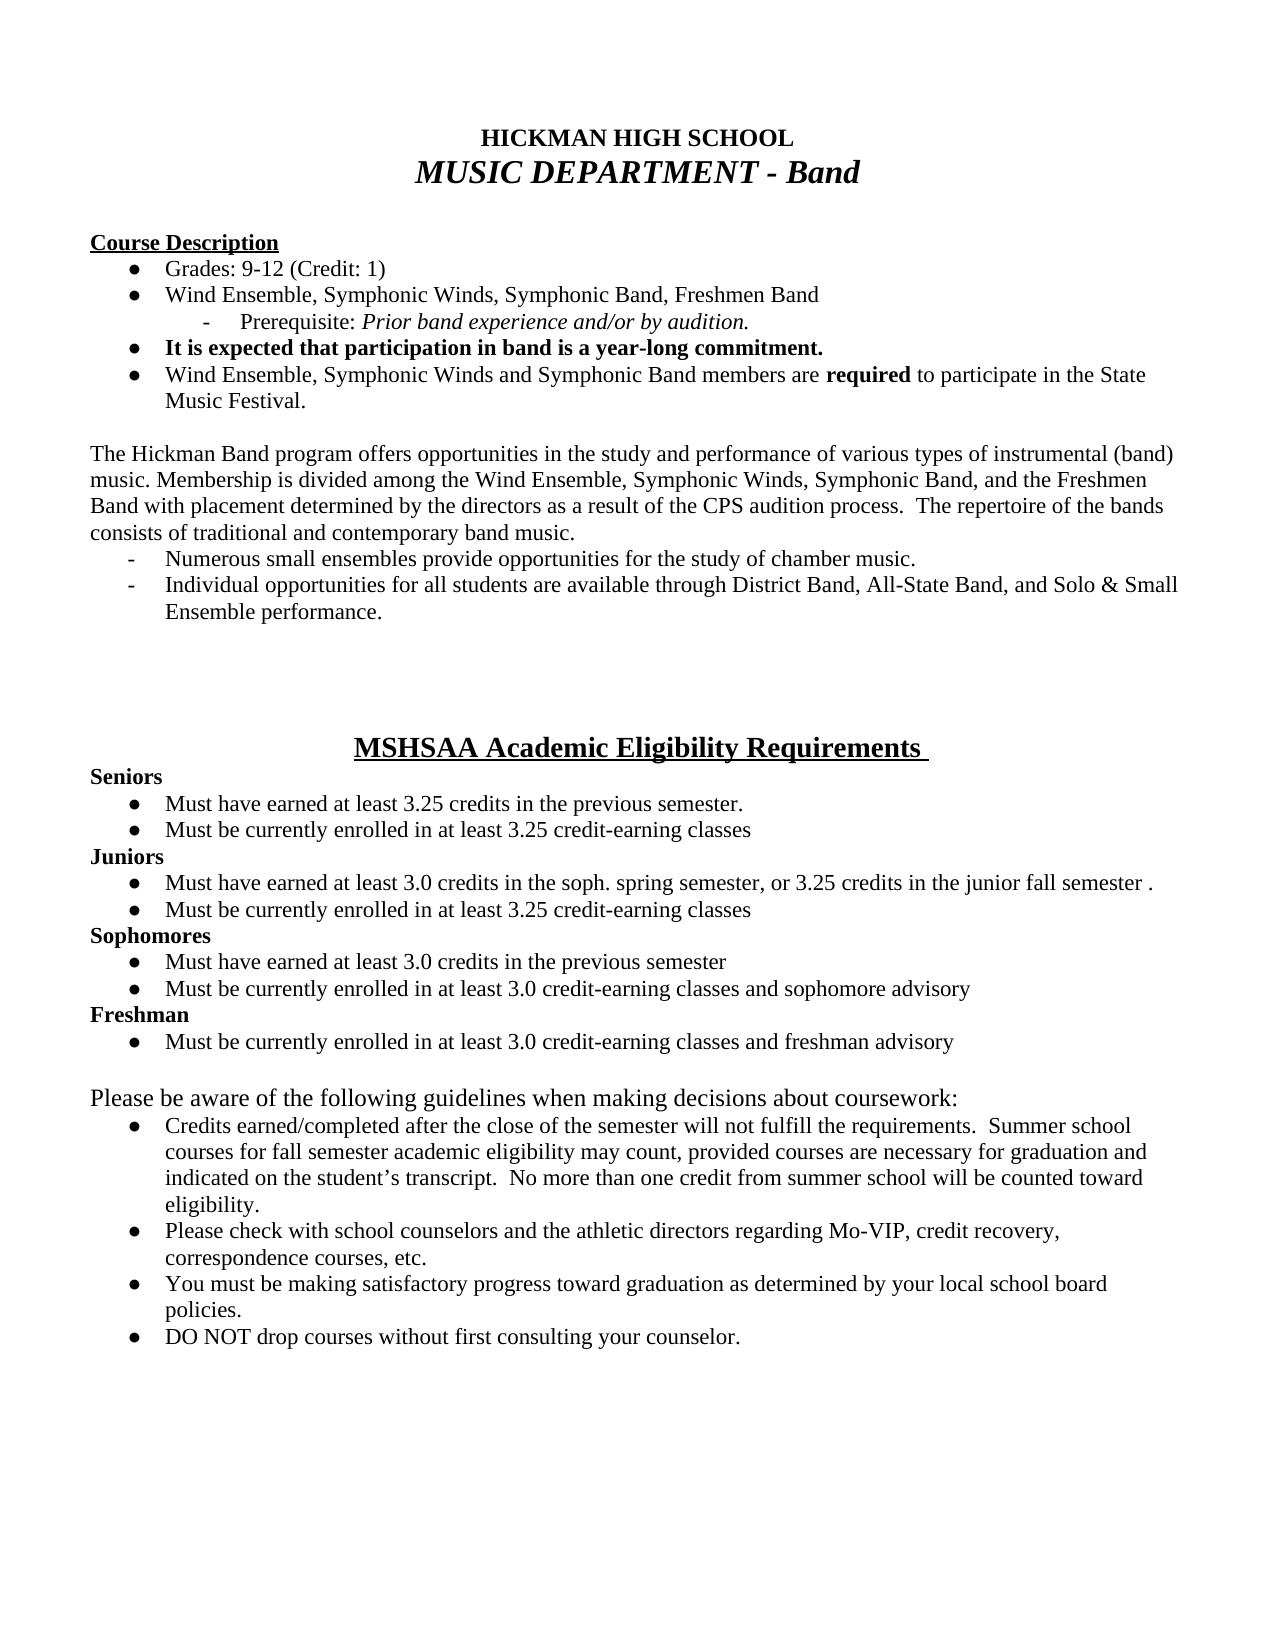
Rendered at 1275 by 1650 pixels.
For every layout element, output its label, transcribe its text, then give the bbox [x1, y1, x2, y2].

text The Hickman Band program offers opportunities in the study and performance of various types of instrumental (band) music. Membership is divided among the Wind Ensemble, Symphonic Winds, Symphonic Band, and the Freshmen Band with placement determined by the directors as a result of the CPS audition process. The repertoire of the bands consists of traditional and contemporary band music. [90, 440, 1185, 545]
title Must be currently enrolled in at least 3.25 credit-earning classes [127, 816, 1185, 843]
title Must have earned at least 3.0 credits in the previous semester [127, 948, 1185, 975]
title Credits earned/completed after the close of the semester will not fulfill the requirements. Summer school courses for fall semester academic eligibility may count, provided courses are necessary for graduation and indicated on the student’s transcript. No more than one credit from summer school will be counted toward eligibility. [127, 1112, 1185, 1217]
title Must be currently enrolled in at least 3.25 credit-earning classes [127, 896, 1185, 922]
title Sophomores [90, 922, 1185, 948]
title Please be aware of the following guidelines when making decisions about coursework: [90, 1083, 1185, 1112]
list Grades: 9-12 (Credit: 1) [127, 255, 1185, 281]
list Individual opportunities for all students are available through District Band, All-State Band, and Solo & Small Ensemble performance. [127, 572, 1185, 624]
list Numerous small ensembles provide opportunities for the study of chamber music. [127, 545, 1185, 572]
list It is expected that participation in band is a year-long commitment. [127, 334, 1185, 361]
title Freshman [90, 1001, 1185, 1028]
list Wind Ensemble, Symphonic Winds and Symphonic Band members are required to participate in the State Music Festival. [127, 361, 1185, 413]
title DO NOT drop courses without first consulting your counselor. [127, 1323, 1185, 1349]
list Wind Ensemble, Symphonic Winds, Symphonic Band, Freshmen Band [127, 281, 1185, 308]
title HICKMAN HIGH SCHOOL [90, 123, 1185, 152]
title You must be making satisfactory progress toward graduation as determined by your local school board policies. [127, 1270, 1185, 1323]
title Must have earned at least 3.25 credits in the previous semester. [127, 790, 1185, 816]
title Juniors [90, 843, 1185, 869]
text Course Description [90, 228, 1185, 255]
title Must be currently enrolled in at least 3.0 credit-earning classes and freshman advisory [127, 1028, 1185, 1054]
title Seniors [90, 763, 1185, 790]
title Must have earned at least 3.0 credits in the soph. spring semester, or 3.25 credits in the junior fall semester . [127, 869, 1185, 896]
title Please check with school counselors and the athletic directors regarding Mo-VIP, credit recovery, correspondence courses, etc. [127, 1217, 1185, 1270]
title MSHSAA Academic Eligibility Requirements [90, 730, 1185, 763]
subtitle MUSIC DEPARTMENT - Band [90, 152, 1185, 190]
title Must be currently enrolled in at least 3.0 credit-earning classes and sophomore advisory [127, 975, 1185, 1001]
list Prerequisite: Prior band experience and/or by audition. [202, 308, 1185, 334]
